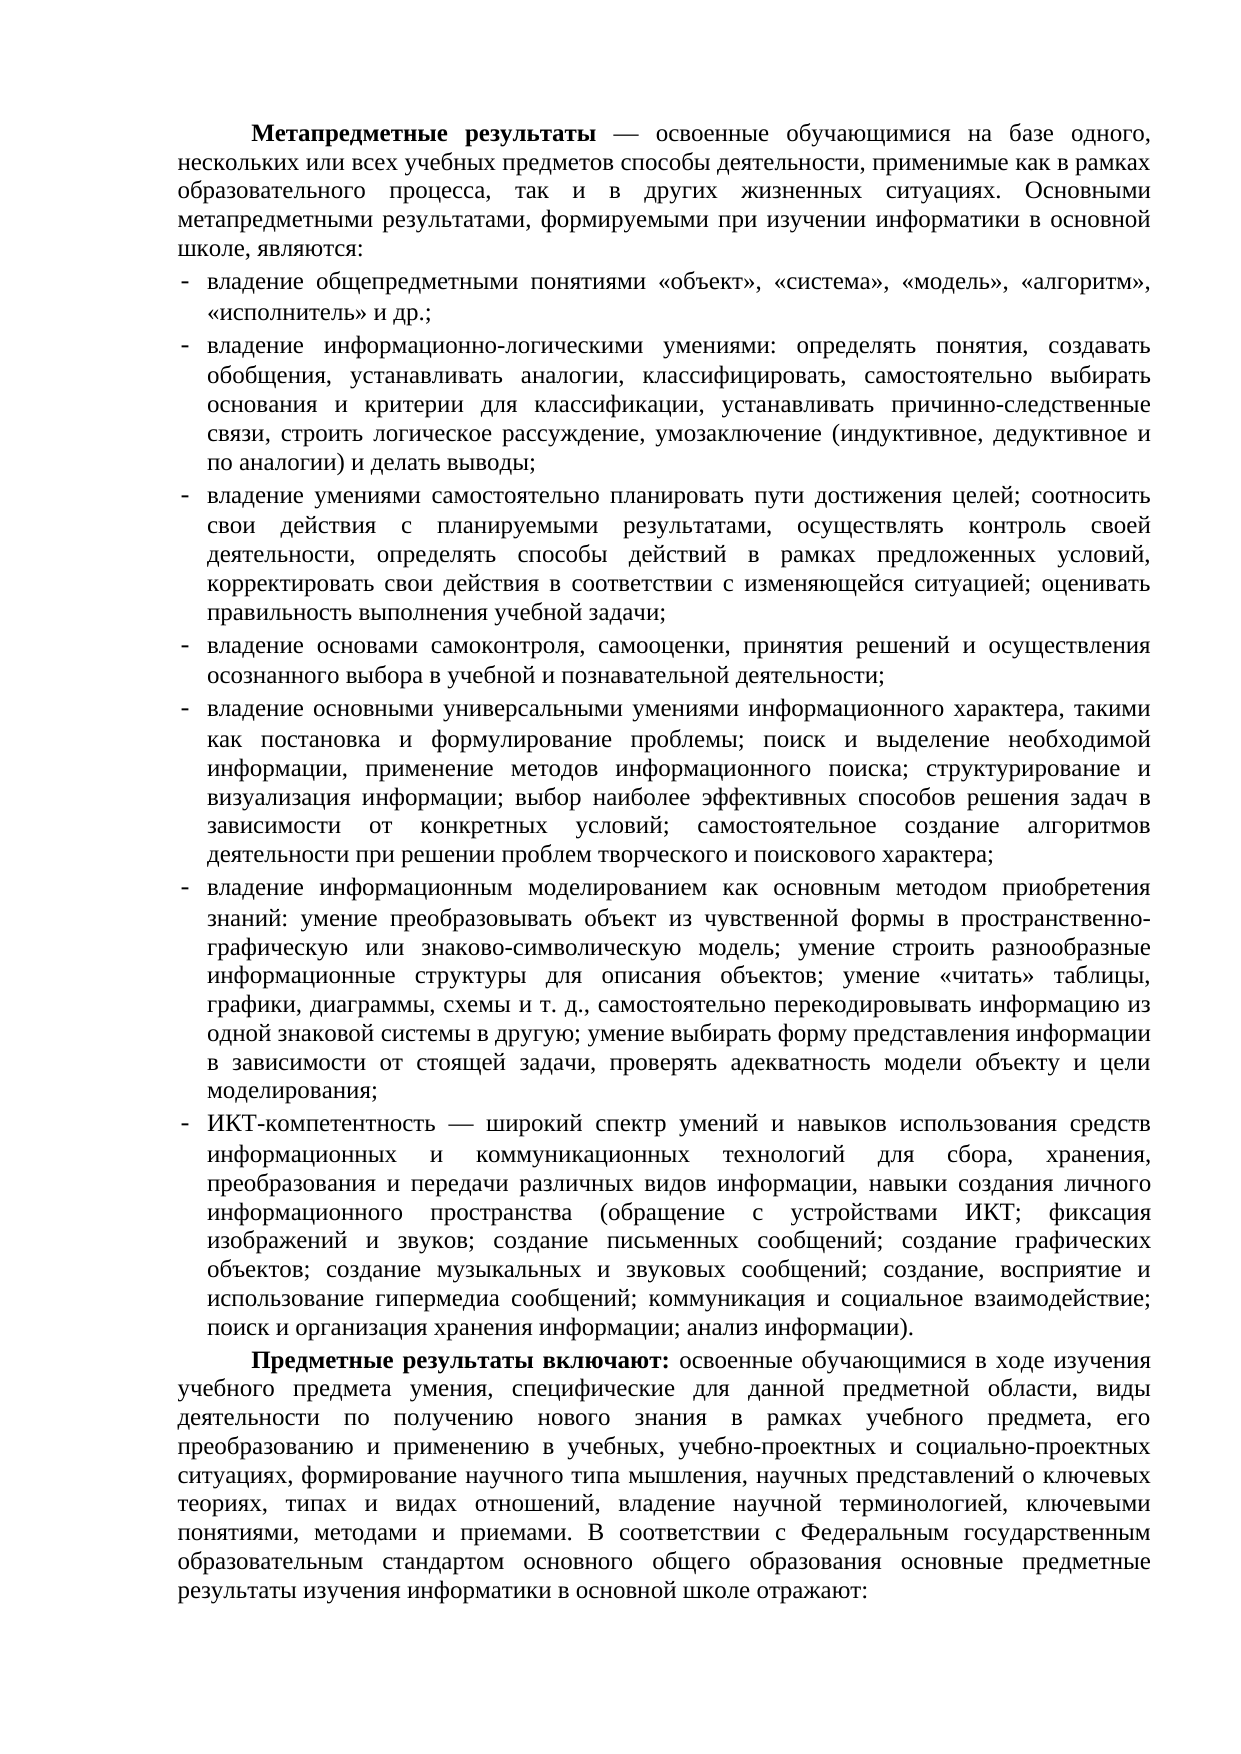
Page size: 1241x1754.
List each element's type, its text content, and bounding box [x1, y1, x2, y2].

list владение основами самоконтроля, самооценки, принятия решений и осуществления осознанного выбора в учебной и познавательной деятельности; [177, 630, 1152, 689]
list владение основными универсальными умениями информационного характера, такими как постановка и формулирование проблемы; поиск и выделение необходимой информации, применение методов информационного поиска; структурирование и визуализация информации; выбор наиболее эффективных способов решения задач в зависимости от конкретных условий; самостоятельное создание алгоритмов деятельности при решении проблем творческого и поискового характера; [177, 693, 1152, 868]
list владение информационным моделированием как основным методом приобретения знаний: умение преобразовывать объект из чувственной формы в пространственно-графическую или знаково-символическую модель; умение строить разнообразные информационные структуры для описания объектов; умение «читать» таблицы, графики, диаграммы, схемы и т. д., самостоятельно перекодировывать информацию из одной знаковой системы в другую; умение выбирать форму представления информации в зависимости от стоящей задачи, проверять адекватность модели объекту и цели моделирования; [177, 872, 1152, 1104]
list владение информационно-логическими умениями: определять понятия, создавать обобщения, устанавливать аналогии, классифицировать, самостоятельно выбирать основания и критерии для классификации, устанавливать причинно-следственные связи, строить логическое рассуждение, умозаключение (индуктивное, дедуктивное и по аналогии) и делать выводы; [177, 330, 1152, 476]
text Предметные результаты включают: освоенные обучающимися в ходе изучения учебного предмета умения, специфические для данной предметной области, виды деятельности по получению нового знания в рамках учебного предмета, его преобразованию и применению в учебных, учебно-проектных и социально-проектных ситуациях, формирование научного типа мышления, научных представлений о ключевых теориях, типах и видах отношений, владение научной терминологией, ключевыми понятиями, методами и приемами. В соответствии с Федеральным государственным образовательным стандартом основного общего образования основные предметные результаты изучения информатики в основной школе отражают: [177, 1345, 1152, 1603]
text Метапредметные результаты — освоенные обучающимися на базе одного, нескольких или всех учебных предметов способы деятельности, применимые как в рамках образовательного процесса, так и в других жизненных ситуациях. Основными метапредметными результатами, формируемыми при изучении информатики в основной школе, являются: [177, 118, 1152, 262]
list владение общепредметными понятиями «объект», «система», «модель», «алгоритм», «исполнитель» и др.; [177, 266, 1152, 326]
list владение умениями самостоятельно планировать пути достижения целей; соотносить свои действия с планируемыми результатами, осуществлять контроль своей деятельности, определять способы действий в рамках предложенных условий, корректировать свои действия в соответствии с изменяющейся ситуацией; оценивать правильность выполнения учебной задачи; [177, 480, 1152, 626]
list ИКТ-компетентность — широкий спектр умений и навыков использования средств информационных и коммуникационных технологий для сбора, хранения, преобразования и передачи различных видов информации, навыки создания личного информационного пространства (обращение с устройствами ИКТ; фиксация изображений и звуков; создание письменных сообщений; создание графических объектов; создание музыкальных и звуковых сообщений; создание, восприятие и использование гипермедиа сообщений; коммуникация и социальное взаимодействие; поиск и организация хранения информации; анализ информации). [177, 1108, 1152, 1341]
